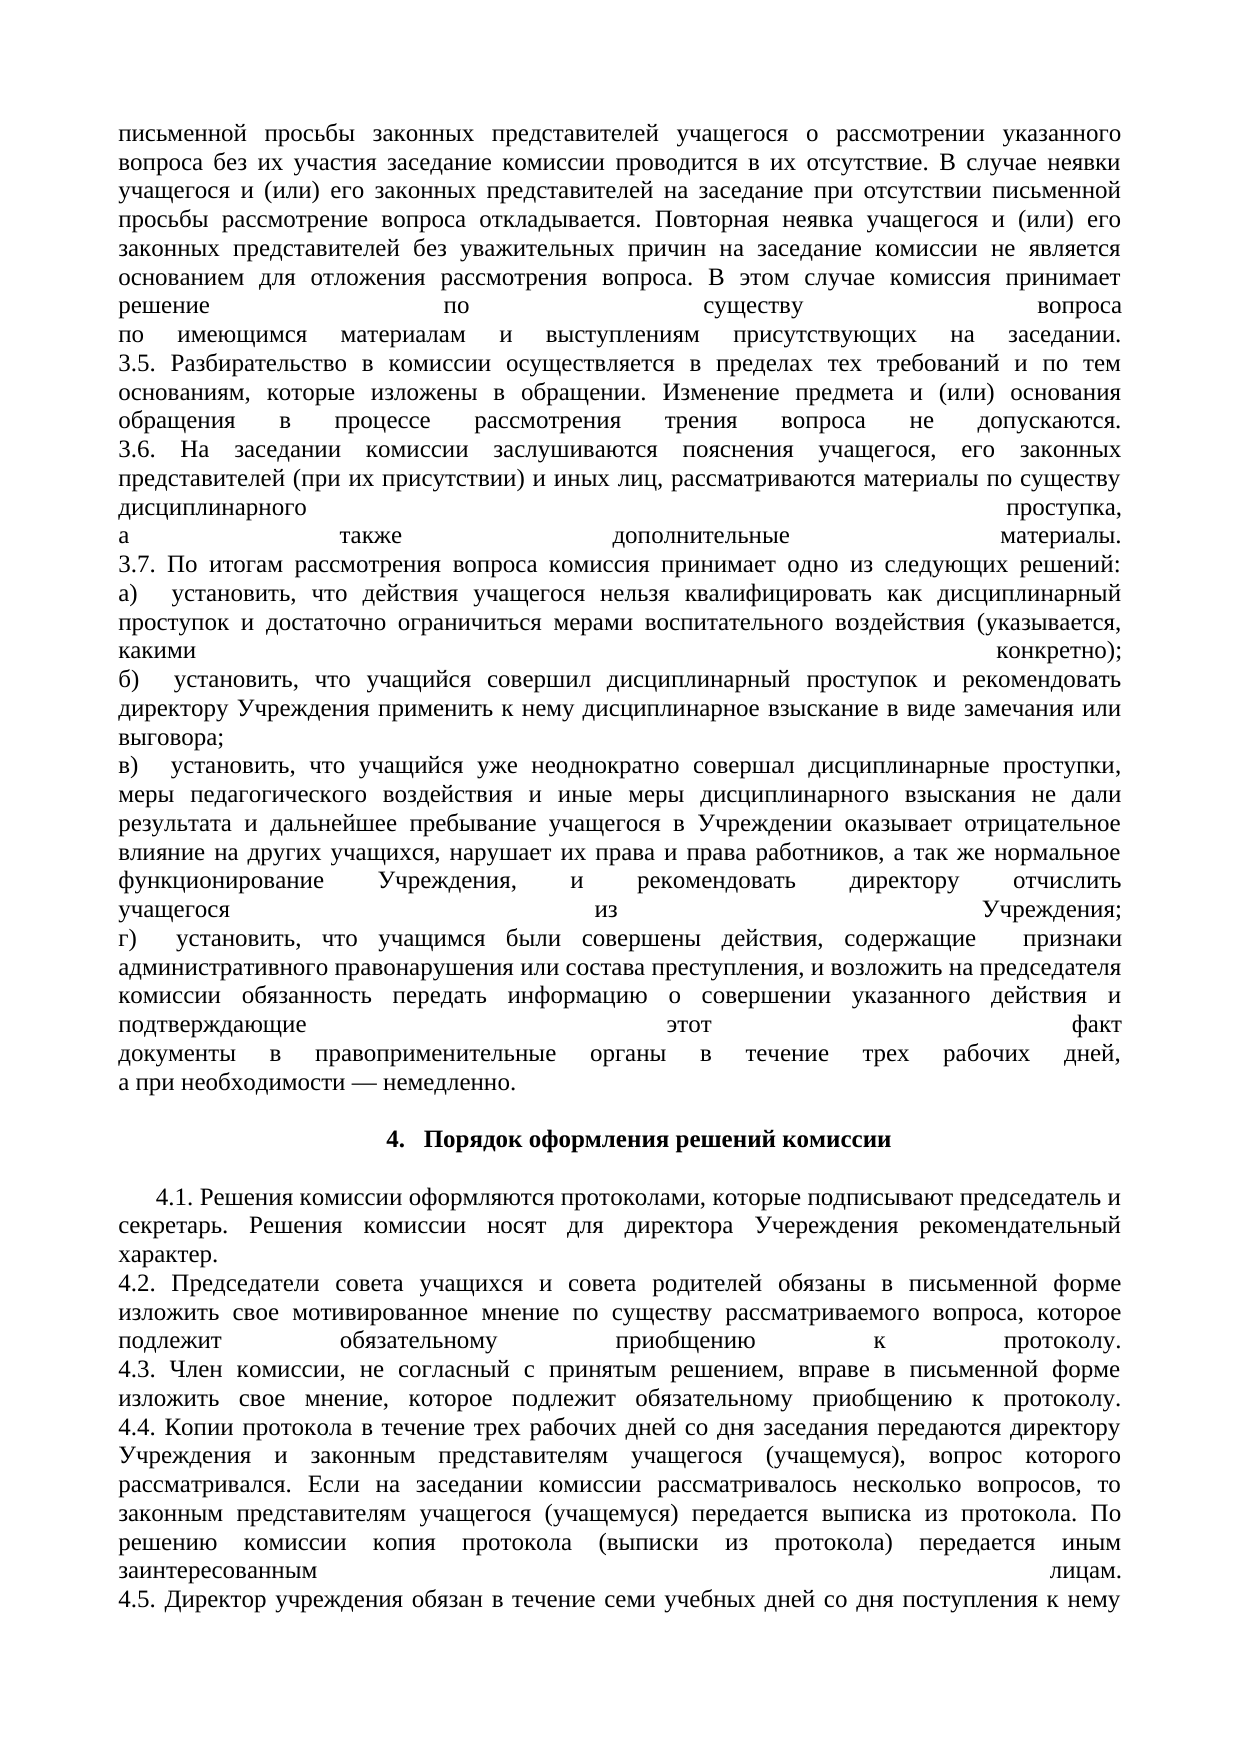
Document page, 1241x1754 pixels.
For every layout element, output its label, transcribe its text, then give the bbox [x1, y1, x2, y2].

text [118, 1182, 1122, 1613]
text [118, 118, 1122, 1096]
list Порядок оформления решений комиссии [156, 1124, 1122, 1153]
